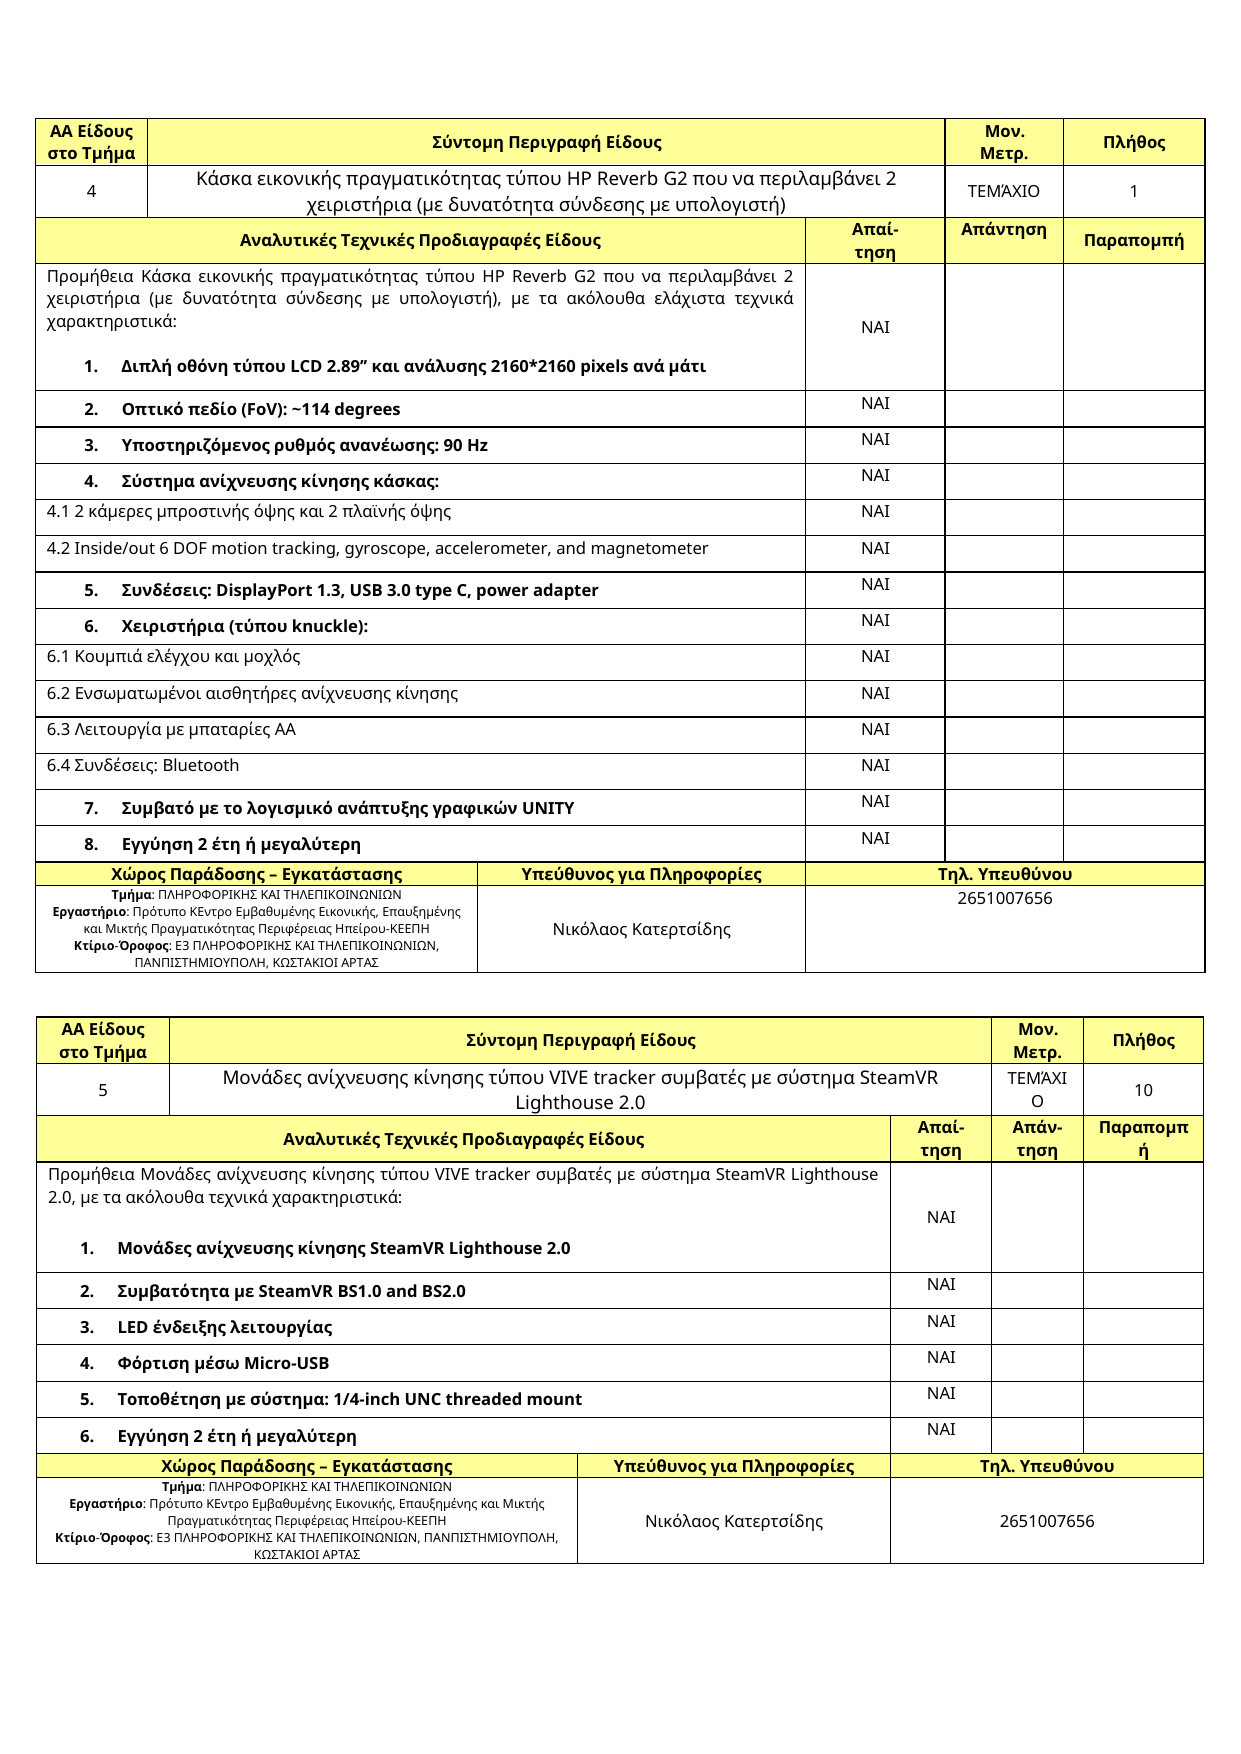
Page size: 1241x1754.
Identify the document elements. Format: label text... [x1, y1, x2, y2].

table_cell ΝΑΙ [806, 681, 944, 716]
table_cell ΝΑΙ [806, 500, 944, 535]
table_cell Συνδέσεις: DisplayPort 1.3, USB 3.0 type C, power adapter [36, 573, 805, 608]
table_cell Οπτικό πεδίο (FoV): ~114 degrees [36, 391, 805, 426]
table_cell [1064, 536, 1204, 571]
table_cell [946, 391, 1063, 426]
table_cell 4 [36, 166, 147, 217]
table_cell Προμήθεια Μονάδες ανίχνευσης κίνησης τύπου VIVE tracker συμβατές με σύστημα SteamVR Lighthouse 2.0, με τα ακόλουθα τεχνικά χαρακτηριστικά: Μονάδες ανίχνευσης κίνησης SteamVR Lighthouse 2.0 [37, 1163, 890, 1272]
table_cell [946, 681, 1063, 716]
table_cell Μονάδες ανίχνευσης κίνησης τύπου VIVE tracker συμβατές με σύστημα SteamVR Lighthouse 2.0 [170, 1064, 991, 1115]
table_cell [1064, 718, 1204, 753]
table_cell [992, 1345, 1083, 1381]
table_cell Υπεύθυνος για Πληροφορίες [478, 863, 805, 885]
table_cell [992, 1309, 1083, 1344]
table_cell Υπεύθυνος για Πληροφορίες [578, 1454, 890, 1477]
table_cell [1064, 428, 1204, 463]
table_cell [992, 1163, 1083, 1272]
table_cell 6.4 Συνδέσεις: Bluetooth [36, 754, 805, 789]
table_cell 6.3 Λειτουργία με μπαταρίες ΑΑ [36, 718, 805, 753]
table_cell [946, 428, 1063, 463]
table_cell ΝΑΙ [806, 536, 944, 571]
table_cell Νικόλαος Κατερτσίδης [478, 886, 805, 972]
table_cell [1064, 464, 1204, 499]
table_cell Πλήθος [1064, 119, 1204, 164]
table_cell Χειριστήρια (τύπου knuckle): [36, 609, 805, 644]
table_cell [1064, 609, 1204, 644]
table_cell [946, 645, 1063, 680]
table_cell ΝΑΙ [806, 754, 944, 789]
table_cell 6.2 Ενσωματωμένοι αισθητήρες ανίχνευσης κίνησης [36, 681, 805, 716]
table_cell Σύντομη Περιγραφή Είδους [148, 119, 944, 164]
table_cell Απαί- τηση [806, 218, 944, 263]
table_cell Τηλ. Υπευθύνου [806, 863, 1204, 885]
table_cell [1084, 1345, 1203, 1381]
table_cell Παραπομπή [1064, 218, 1204, 263]
table_cell ΝΑΙ [806, 573, 944, 608]
table_cell Υποστηριζόμενος ρυθμός ανανέωσης: 90 Hz [36, 428, 805, 463]
table_cell ΝΑΙ [806, 264, 944, 390]
table_cell Νικόλαος Κατερτσίδης [578, 1478, 890, 1563]
table_cell Αναλυτικές Τεχνικές Προδιαγραφές Είδους [36, 218, 805, 263]
table_cell [1064, 754, 1204, 789]
table_cell [1084, 1418, 1203, 1453]
table_cell 4.2 Inside/out 6 DOF motion tracking, gyroscope, accelerometer, and magnetometer [36, 536, 805, 571]
table_cell 2651007656 [891, 1478, 1203, 1563]
table_cell Συμβατότητα με SteamVR BS1.0 and BS2.0 [37, 1273, 890, 1308]
table_cell [946, 718, 1063, 753]
table_header ΑΑ Είδους στο Τμήμα [37, 1018, 169, 1063]
table_cell LED ένδειξης λειτουργίας [37, 1309, 890, 1344]
table_cell [1064, 790, 1204, 825]
table_cell ΤΕΜΆΧΙΟ [946, 166, 1063, 217]
table_cell Φόρτιση μέσω Micro-USB [37, 1345, 890, 1381]
table_header Σύντομη Περιγραφή Είδους [170, 1018, 991, 1063]
table_cell 1 [1064, 166, 1204, 217]
table_cell ΝΑΙ [806, 609, 944, 644]
table_cell Κάσκα εικονικής πραγματικότητας τύπου HP Reverb G2 που να περιλαμβάνει 2 χειριστήρια (με δυνατότητα σύνδεσης με υπολογιστή) [148, 166, 944, 217]
table_cell 5 [37, 1064, 169, 1115]
table_cell ΤΕΜΆΧΙΟ [992, 1064, 1083, 1115]
table_cell [1064, 645, 1204, 680]
table_cell ΝΑΙ [806, 428, 944, 463]
table_cell ΝΑΙ [806, 391, 944, 426]
table_cell Τμήμα: ΠΛΗΡΟΦΟΡΙΚΗΣ ΚΑΙ ΤΗΛΕΠΙΚΟΙΝΩΝΙΩΝ Εργαστήριο: Πρότυπο ΚΕντρο Εμβαθυμένης Εικονικής, Επαυξημένης και Μικτής Πραγματικότητας Περιφέρειας Ηπείρου-ΚΕΕΠΗ Κτίριο-Όροφος: Ε3 ΠΛΗΡΟΦΟΡΙΚΗΣ ΚΑΙ ΤΗΛΕΠΙΚΟΙΝΩΝΙΩΝ, ΠΑΝΠΙΣΤΗΜΙΟΥΠΟΛΗ, ΚΩΣΤΑΚΙΟΙ ΑΡΤΑΣ [37, 1478, 577, 1563]
table_cell ΝΑΙ [891, 1418, 991, 1453]
table_cell Τοποθέτηση με σύστημα: 1/4-inch UNC threaded mount [37, 1382, 890, 1417]
table_cell ΝΑΙ [891, 1273, 991, 1308]
table_cell ΝΑΙ [891, 1163, 991, 1272]
table_cell ΝΑΙ [806, 826, 944, 861]
table_cell Χώρος Παράδοσης – Εγκατάστασης [36, 863, 477, 885]
table_cell ΝΑΙ [891, 1345, 991, 1381]
table_cell Τηλ. Υπευθύνου [891, 1454, 1203, 1477]
table_cell ΝΑΙ [806, 645, 944, 680]
table_header Πλήθος [1084, 1018, 1203, 1063]
table_cell ΑΑ Είδους στο Τμήμα [36, 119, 147, 164]
table_cell ΝΑΙ [806, 790, 944, 825]
table_cell 6.1 Κουμπιά ελέγχου και μοχλός [36, 645, 805, 680]
table_cell Μον. Μετρ. [946, 119, 1063, 164]
table_cell Απάντηση [946, 218, 1063, 263]
table_cell [1064, 681, 1204, 716]
table_cell [946, 500, 1063, 535]
table_cell [946, 790, 1063, 825]
table_cell Παραπομπή [1084, 1116, 1203, 1161]
table_header Μον. Μετρ. [992, 1018, 1083, 1063]
table_cell [946, 464, 1063, 499]
table_cell Τμήμα: ΠΛΗΡΟΦΟΡΙΚΗΣ ΚΑΙ ΤΗΛΕΠΙΚΟΙΝΩΝΙΩΝ Εργαστήριο: Πρότυπο ΚΕντρο Εμβαθυμένης Εικονικής, Επαυξημένης και Μικτής Πραγματικότητας Περιφέρειας Ηπείρου-ΚΕΕΠΗ Κτίριο-Όροφος: Ε3 ΠΛΗΡΟΦΟΡΙΚΗΣ ΚΑΙ ΤΗΛΕΠΙΚΟΙΝΩΝΙΩΝ, ΠΑΝΠΙΣΤΗΜΙΟΥΠΟΛΗ, ΚΩΣΤΑΚΙΟΙ ΑΡΤΑΣ [36, 886, 477, 972]
table_cell [992, 1382, 1083, 1417]
table_cell [1084, 1382, 1203, 1417]
table_cell Χώρος Παράδοσης – Εγκατάστασης [37, 1454, 577, 1477]
table_cell 4.1 2 κάμερες μπροστινής όψης και 2 πλαϊνής όψης [36, 500, 805, 535]
table_cell ΝΑΙ [891, 1309, 991, 1344]
table_cell [992, 1418, 1083, 1453]
table_cell Απαί- τηση [891, 1116, 991, 1161]
table_cell [1084, 1273, 1203, 1308]
table_cell [946, 264, 1063, 390]
table_cell ΝΑΙ [891, 1382, 991, 1417]
table_cell Εγγύηση 2 έτη ή μεγαλύτερη [37, 1418, 890, 1453]
table_cell [946, 609, 1063, 644]
table_cell 10 [1084, 1064, 1203, 1115]
table_cell Προμήθεια Κάσκα εικονικής πραγματικότητας τύπου HP Reverb G2 που να περιλαμβάνει 2 χειριστήρια (με δυνατότητα σύνδεσης με υπολογιστή), με τα ακόλουθα ελάχιστα τεχνικά χαρακτηριστικά: Διπλή οθόνη τύπου LCD 2.89’’ και ανάλυσης 2160*2160 pixels ανά μάτι [36, 264, 805, 390]
table_cell Απάν-τηση [992, 1116, 1083, 1161]
table_cell [1084, 1163, 1203, 1272]
table_cell Σύστημα ανίχνευσης κίνησης κάσκας: [36, 464, 805, 499]
table_cell [1084, 1309, 1203, 1344]
table_cell [946, 754, 1063, 789]
table_cell ΝΑΙ [806, 718, 944, 753]
table_cell [1064, 264, 1204, 390]
table_cell [992, 1273, 1083, 1308]
table_cell [1064, 500, 1204, 535]
table_cell Αναλυτικές Τεχνικές Προδιαγραφές Είδους [37, 1116, 890, 1161]
table_cell [946, 573, 1063, 608]
table_cell [1064, 391, 1204, 426]
table_cell [946, 536, 1063, 571]
table_cell ΝΑΙ [806, 464, 944, 499]
table_cell [1064, 826, 1204, 861]
table_cell [946, 826, 1063, 861]
table_cell Συμβατό με το λογισμικό ανάπτυξης γραφικών UNITY [36, 790, 805, 825]
table_cell [1064, 573, 1204, 608]
table_cell 2651007656 [806, 886, 1204, 972]
table_cell Εγγύηση 2 έτη ή μεγαλύτερη [36, 826, 805, 861]
